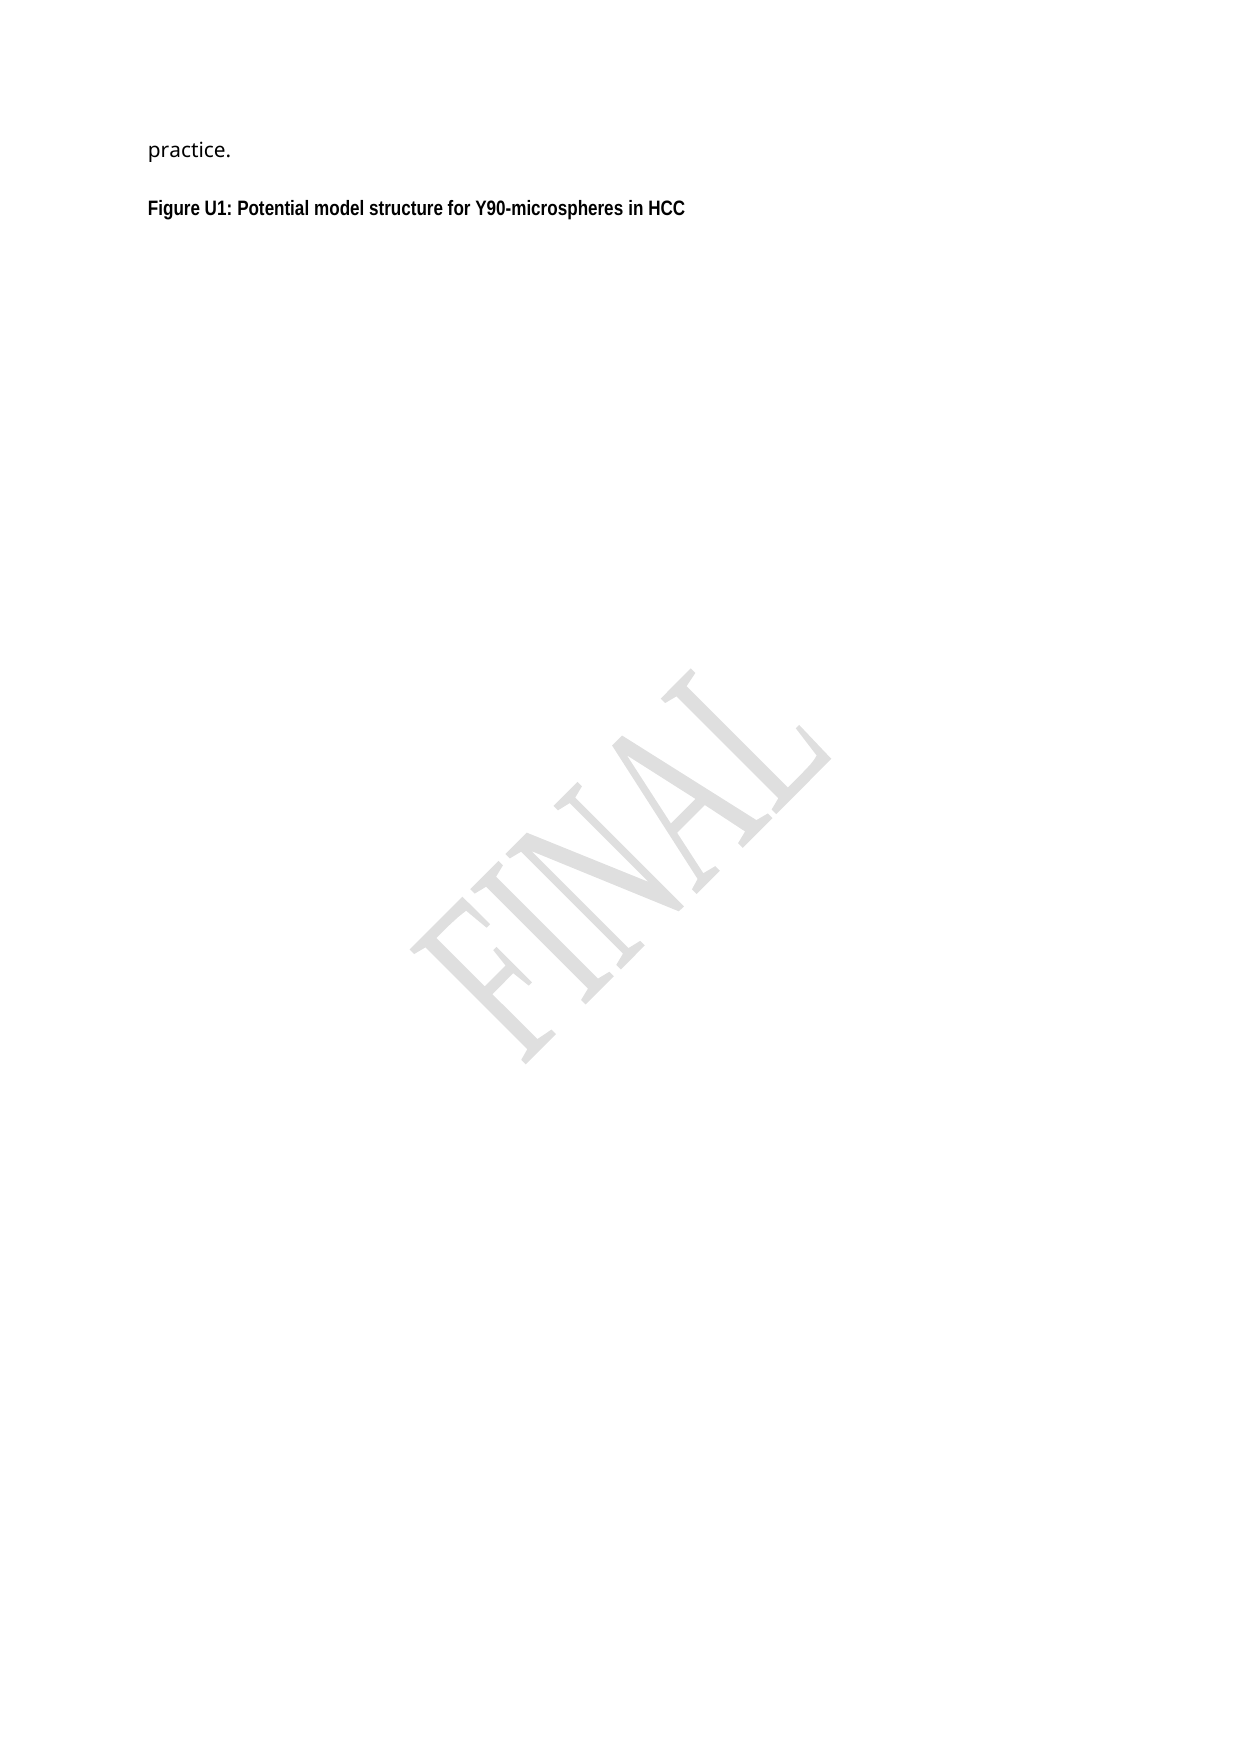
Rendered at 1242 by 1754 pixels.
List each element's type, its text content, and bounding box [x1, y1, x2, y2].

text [148, 135, 709, 164]
text Figure U1: Potential model structure for Y90-microspheres in HCC [148, 196, 692, 220]
